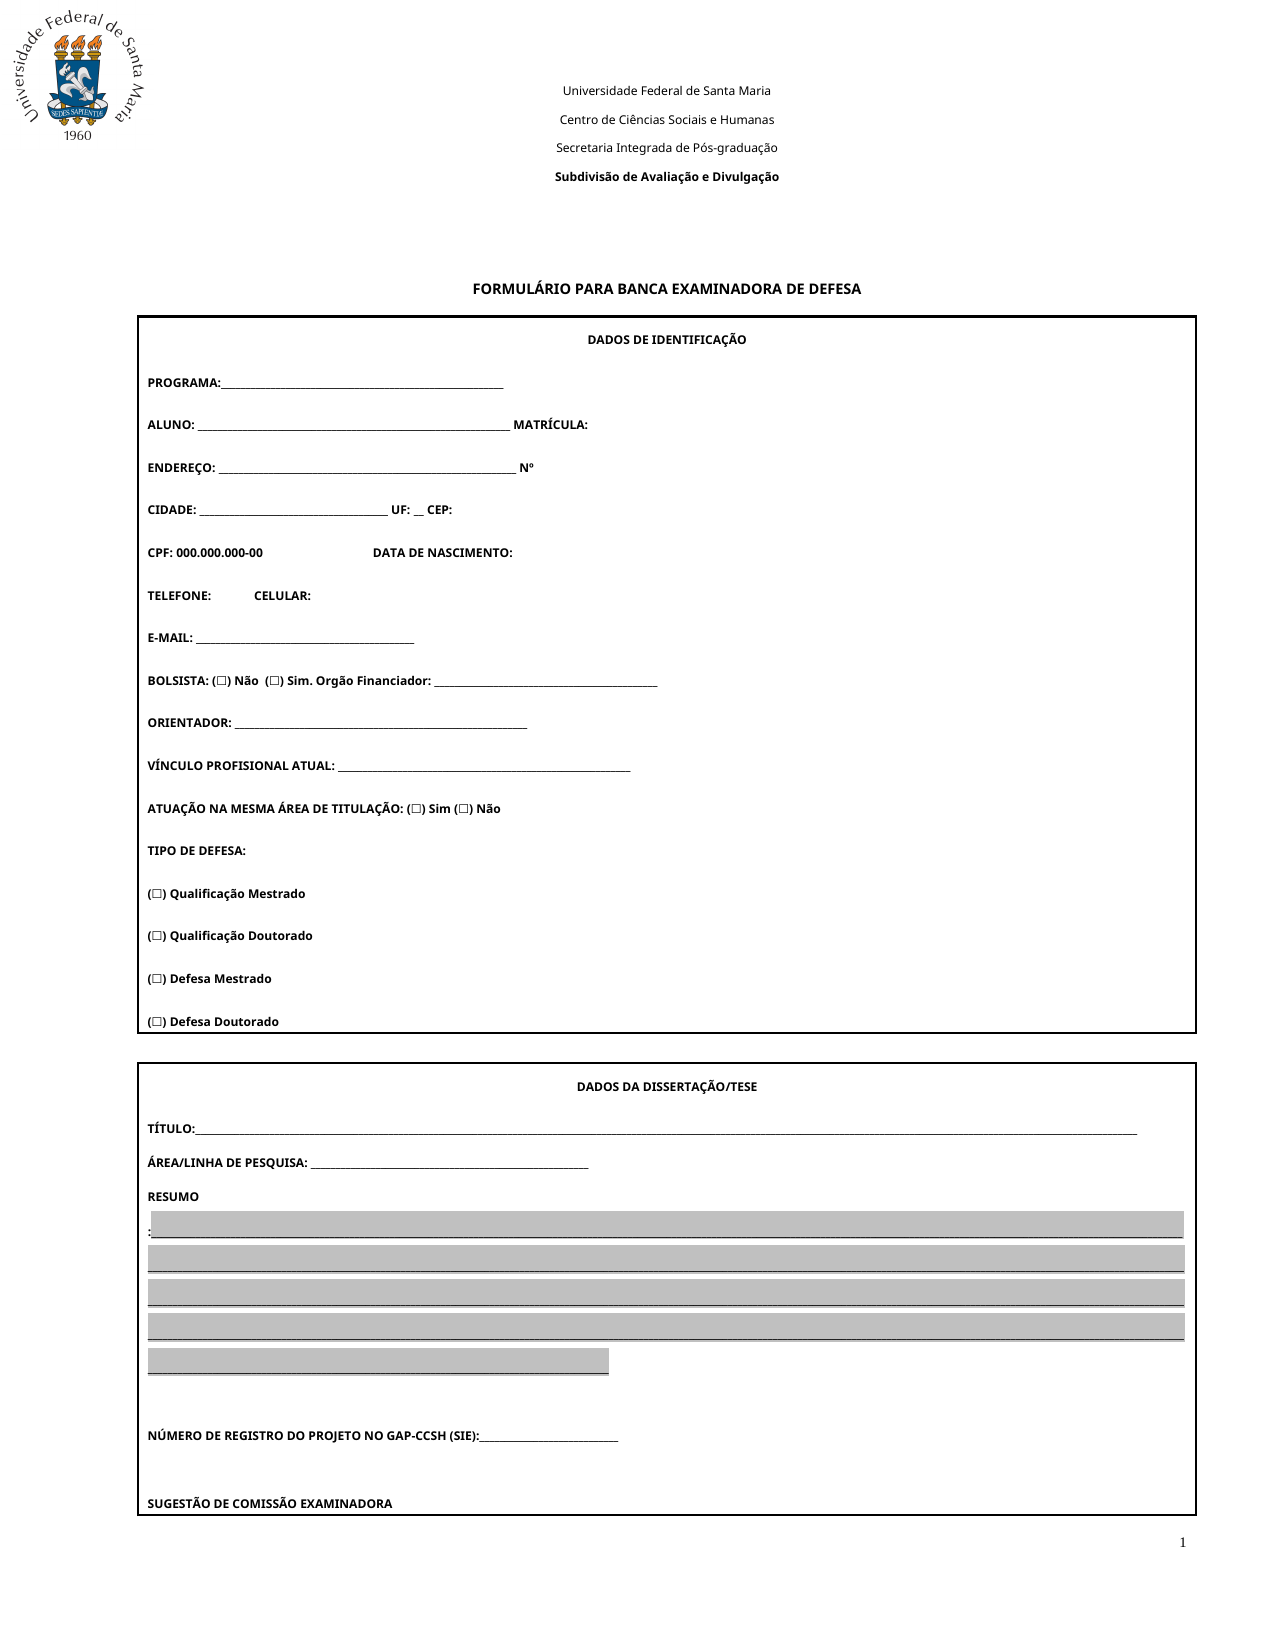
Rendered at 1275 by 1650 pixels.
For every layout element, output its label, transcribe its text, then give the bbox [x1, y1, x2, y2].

text (☐) Qualificação Mestrado [139, 869, 1195, 902]
text TIPO DE DEFESA: [139, 827, 1195, 859]
text ORIENTADOR: ___________________________________________________________ [139, 699, 1195, 731]
text (☐) Defesa Doutorado [139, 997, 1195, 1032]
text ATUAÇÃO NA MESMA ÁREA DE TITULAÇÃO: (☐) Sim (☐) Não [139, 784, 1195, 817]
text VÍNCULO PROFISIONAL ATUAL: ___________________________________________________________ [139, 741, 1195, 774]
text RESUMO:________________________________________________________________________________________________________________________________________________________________________________________________________________________________________________________________________________________________________________________________________________________________________________________________________________________________________________________________________________________________________________________________________________________________________________________________________________________________________________________________________________________________________________________________________________________________________________________________________________________________________________________________________________________________________________________________________________________________ [139, 1173, 1195, 1376]
text CPF: 000.000.000-00 DATA DE NASCIMENTO: [139, 528, 1195, 561]
text DADOS DE IDENTIFICAÇÃO [139, 318, 1195, 348]
text E-MAIL: ____________________________________________ [139, 614, 1195, 646]
text ÁREA/LINHA DE PESQUISA: ________________________________________________________ [139, 1139, 1195, 1171]
text NÚMERO DE REGISTRO DO PROJETO NO GAP-CCSH (SIE):____________________________ [139, 1411, 1195, 1444]
picture [1, 0, 155, 150]
text DADOS DA DISSERTAÇÃO/TESE [139, 1064, 1195, 1095]
text FORMULÁRIO PARA BANCA EXAMINADORA DE DEFESA [147, 264, 1186, 298]
text ENDEREÇO: ____________________________________________________________ Nº [139, 443, 1195, 476]
text BOLSISTA: (☐) Não (☐) Sim. Orgão Financiador: _____________________________________________ [139, 656, 1195, 689]
text CIDADE: ______________________________________ UF: __ CEP: [139, 486, 1195, 518]
text TELEFONE: CELULAR: [139, 571, 1195, 604]
text TÍTULO:______________________________________________________________________________________________________________________________________________________________________________________________ [139, 1105, 1195, 1137]
text SUGESTÃO DE COMISSÃO EXAMINADORA [139, 1479, 1195, 1514]
text (☐) Defesa Mestrado [139, 954, 1195, 987]
text PROGRAMA:_________________________________________________________ [139, 358, 1195, 391]
text (☐) Qualificação Doutorado [139, 912, 1195, 944]
text ALUNO: _______________________________________________________________ MATRÍCULA: [139, 401, 1195, 433]
